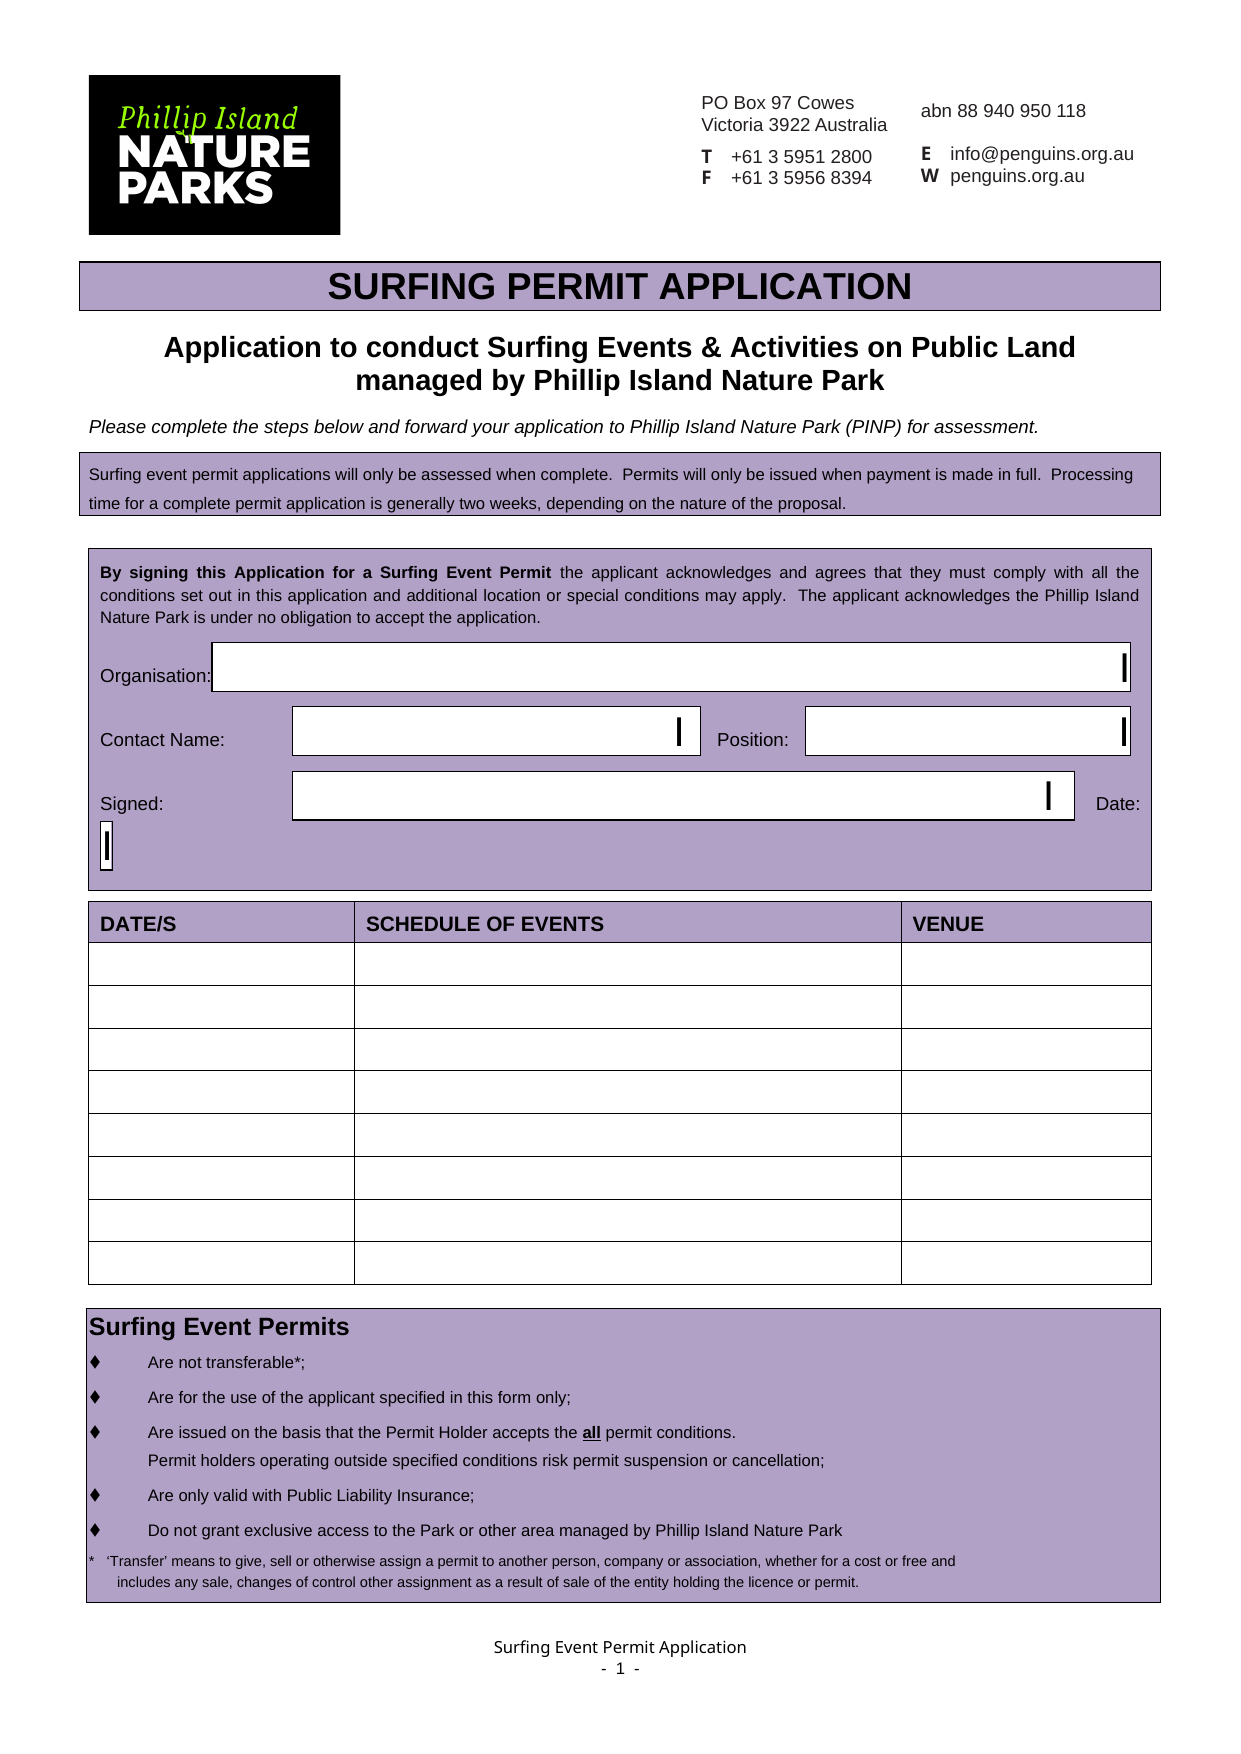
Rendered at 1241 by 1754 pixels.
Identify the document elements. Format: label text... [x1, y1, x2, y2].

table_cell [355, 1200, 901, 1241]
table_header By signing this Application for a Surfing Event Permit the applicant acknowledges and agrees that they must comply with all the conditions set out in this application and additional location or special conditions may apply. The applicant acknowledges the is under no obligation to accept the application. Organisation: I Contact Name: I Position: I Signed: I Date: I [89, 549, 1151, 890]
table_cell [89, 1114, 354, 1156]
text Are not transferable*; [87, 1342, 1160, 1372]
table_cell [355, 1114, 901, 1156]
table_cell [902, 986, 1151, 1028]
table_cell [89, 986, 354, 1028]
table_cell [902, 1029, 1151, 1070]
table_cell [89, 1200, 354, 1241]
text Are only valid with Public Liability Insurance; [87, 1475, 1160, 1505]
text Do not grant exclusive access to the Park or other area managed by [87, 1510, 1160, 1541]
text Surfing event permit applications will only be assessed when complete. Permits will only be issued when payment is made in full. Processing time for a complete permit application is generally two weeks, depending on the nature of the proposal. [80, 453, 1160, 515]
table_cell [355, 943, 901, 985]
table_cell [902, 1200, 1151, 1241]
table_cell [902, 1114, 1151, 1156]
table_cell [89, 943, 354, 985]
table_cell [355, 1029, 901, 1070]
table_cell [355, 1242, 901, 1284]
subtitle Please complete the steps below and forward your application to (PINP) for assessment. [89, 416, 1152, 438]
text SURFING PERMIT APPLICATION [80, 263, 1160, 310]
text Surfing Event Permits [87, 1309, 1160, 1341]
table_cell [902, 943, 1151, 985]
table_cell [355, 1071, 901, 1113]
table_cell [89, 1157, 354, 1198]
text * ‘Transfer’ means to give, sell or otherwise assign a permit to another person, company or association, whether for a cost or free and includes any sale, changes of control other assignment as a result of sale of the entity holding the licence or permit. [87, 1546, 1160, 1591]
text Are for the use of the applicant specified in this form only; [87, 1377, 1160, 1407]
table_header SCHEDULE OF EVENTS [355, 902, 901, 942]
table_cell [902, 1242, 1151, 1284]
table_cell [355, 986, 901, 1028]
table_cell [902, 1157, 1151, 1198]
table_cell [89, 1242, 354, 1284]
text managed by [89, 363, 1152, 397]
picture [88, 75, 341, 235]
text Are issued on the basis that the Permit Holder accepts the all permit conditions. Permit holders operating outside specified conditions risk permit suspension or cancellation; [87, 1412, 1160, 1470]
table_header VENUE [902, 902, 1151, 942]
table_cell [89, 1029, 354, 1070]
text Application to conduct Surfing Events & Activities on Land [89, 330, 1152, 363]
table_cell [89, 1071, 354, 1113]
table_header DATE/S [89, 902, 354, 942]
table_cell [355, 1157, 901, 1198]
table_cell [902, 1071, 1151, 1113]
